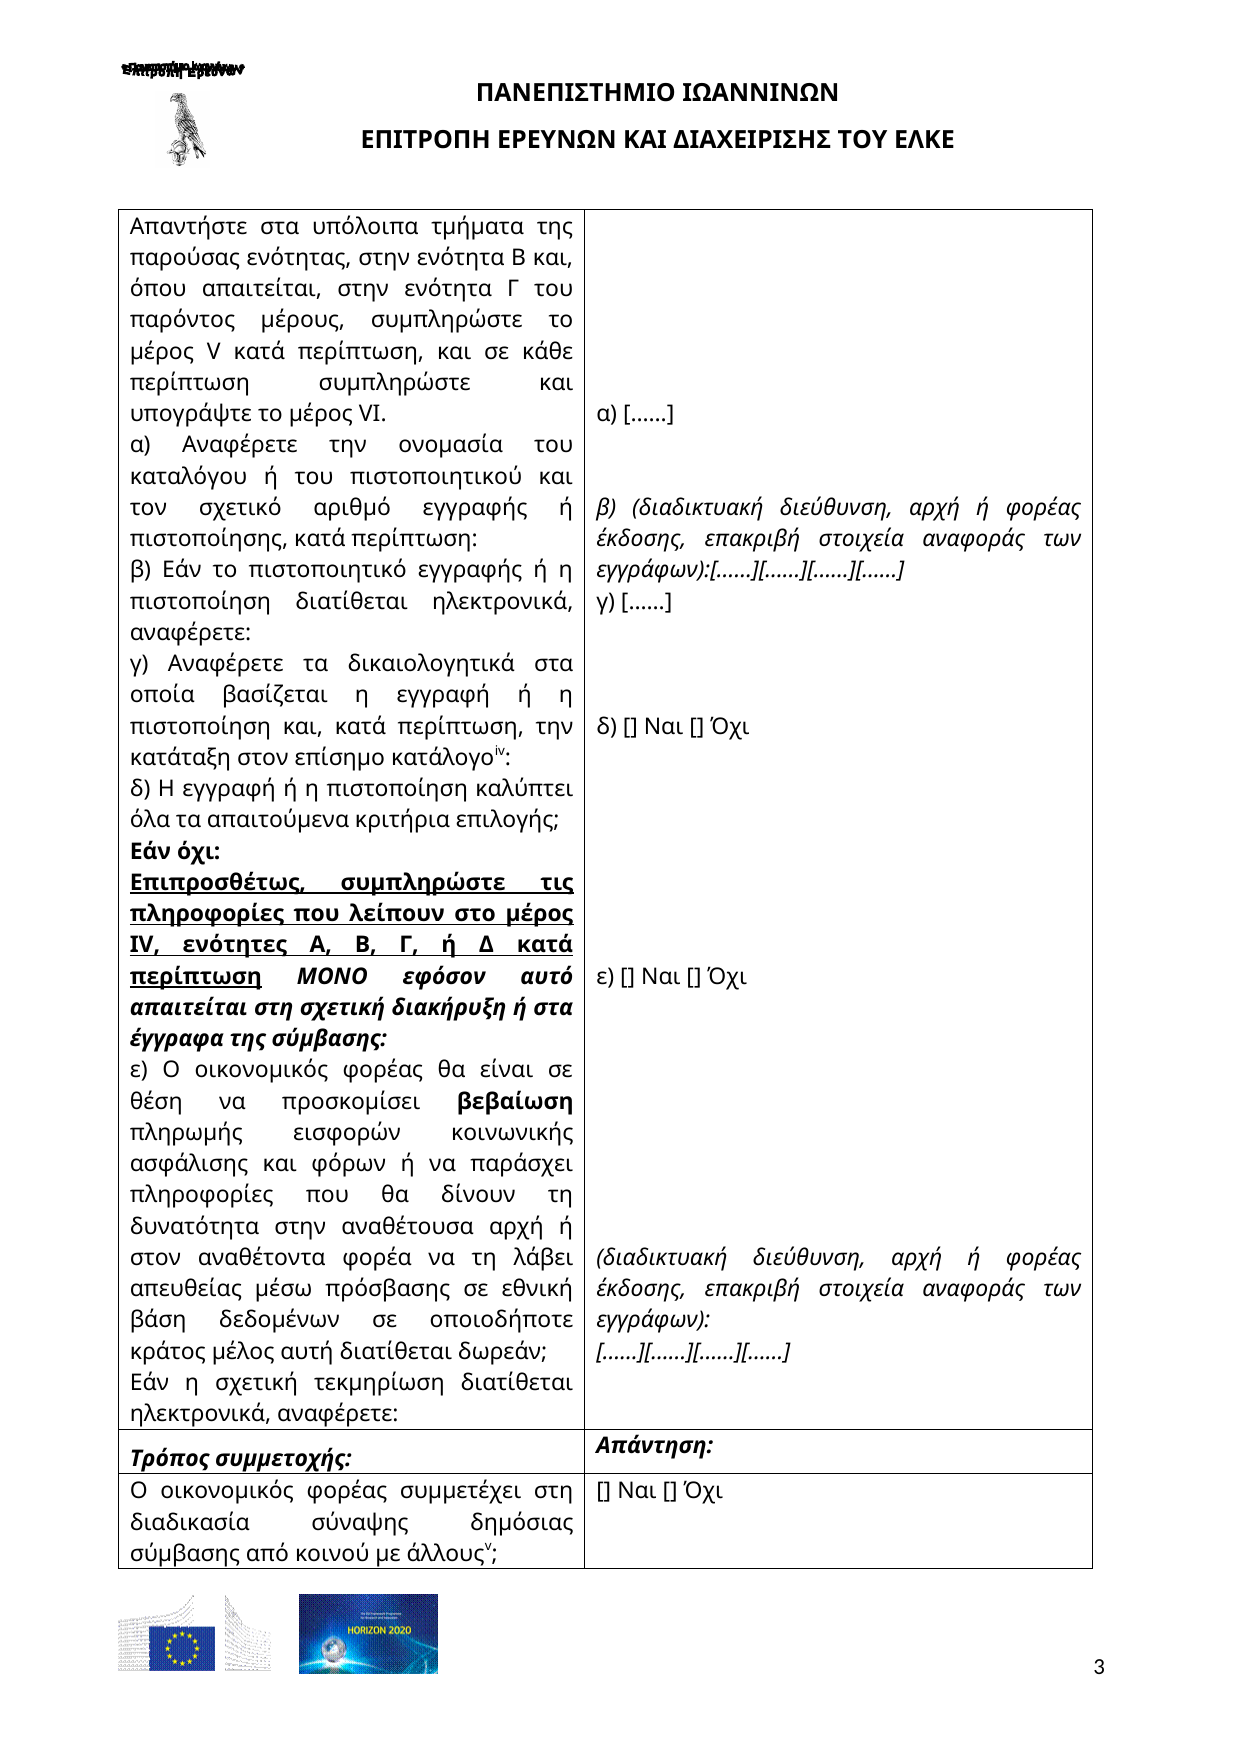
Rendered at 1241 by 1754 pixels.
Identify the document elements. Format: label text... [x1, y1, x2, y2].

table_cell Τρόπος συμμετοχής: [119, 1430, 584, 1473]
table_cell Ο οικονομικός φορέας συμμετέχει στη διαδικασία σύναψης δημόσιας σύμβασης από κοινού με άλλους; [119, 1474, 584, 1568]
picture [118, 1594, 438, 1675]
picture [155, 91, 210, 168]
table_cell [] Ναι [] Όχι [585, 1474, 1092, 1568]
table_cell Απάντηση: [585, 1430, 1092, 1473]
